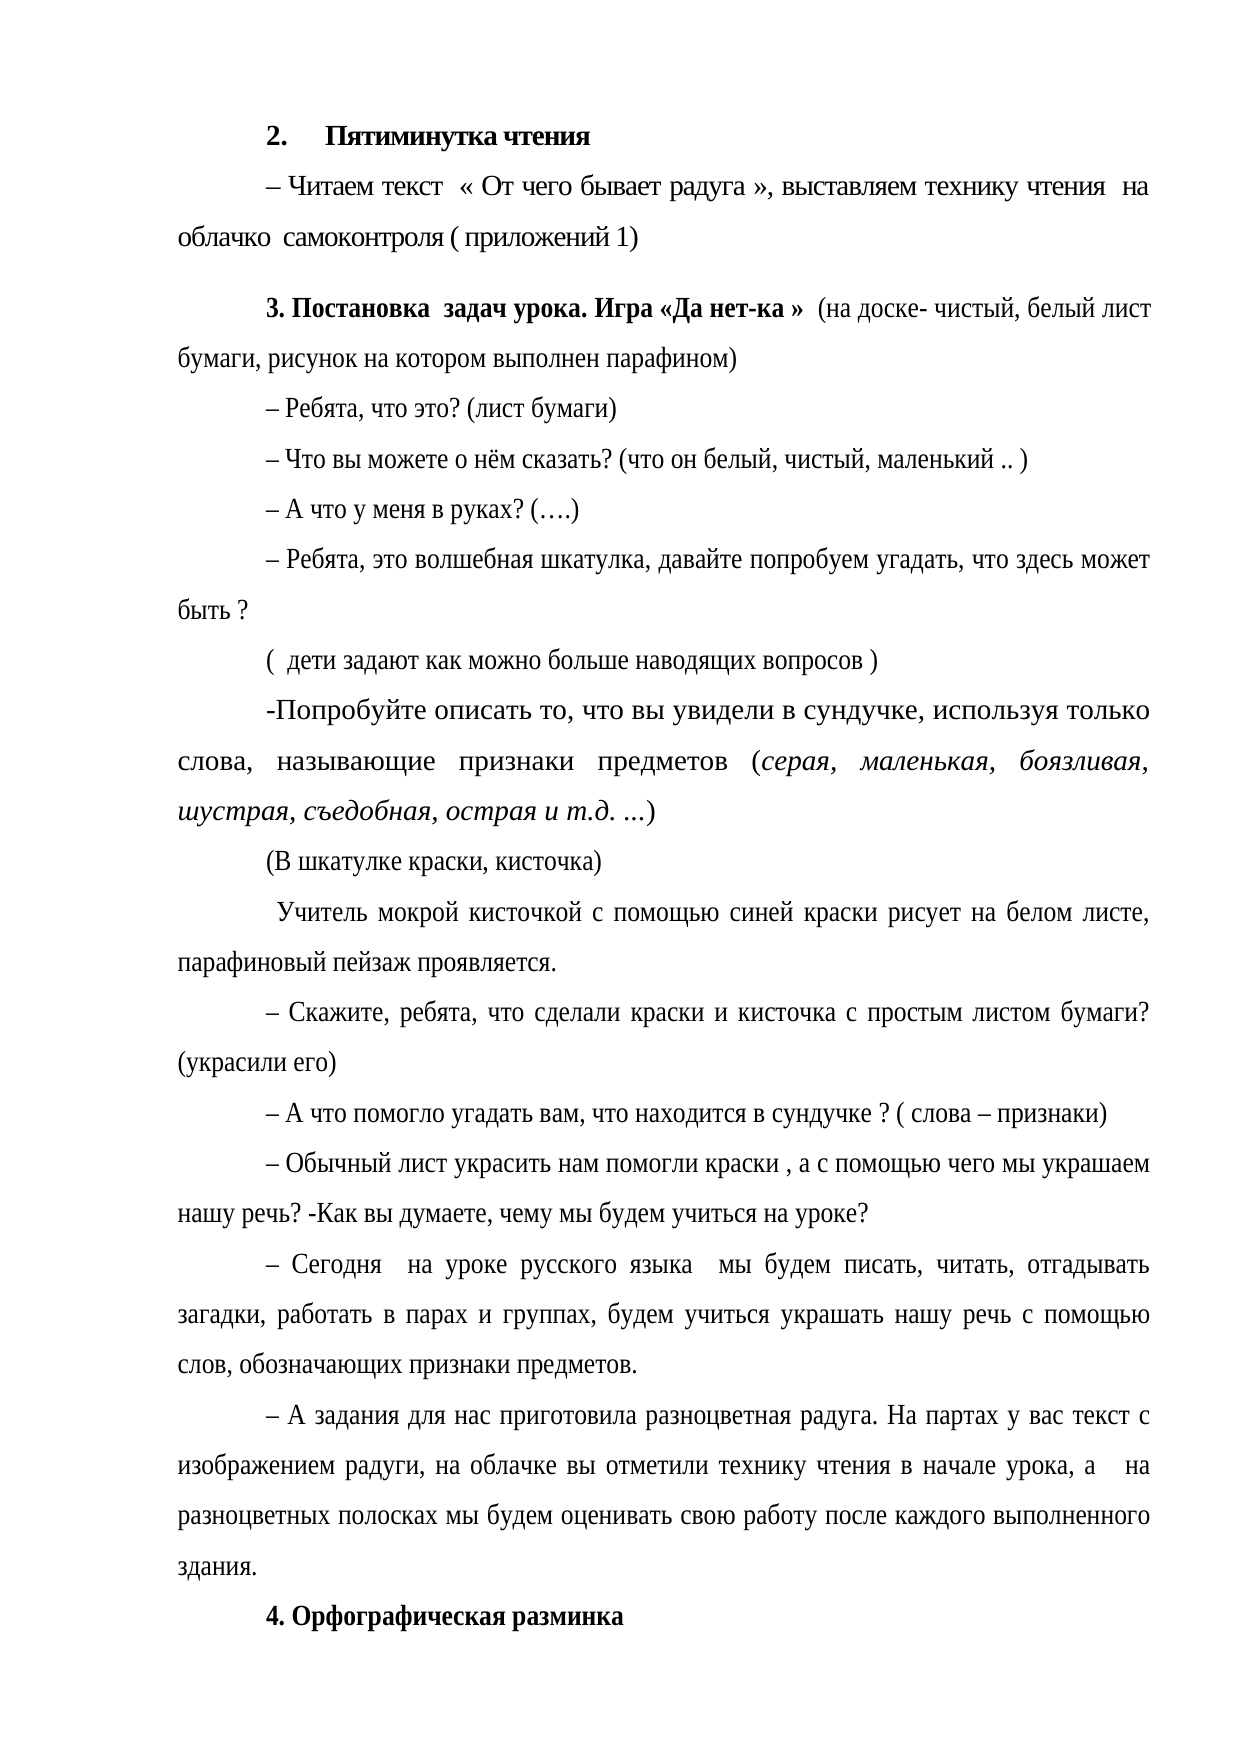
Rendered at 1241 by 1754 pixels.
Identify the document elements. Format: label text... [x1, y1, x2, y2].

list – Читаем текст « От чего бывает радуга », выставляем технику чтения на облачко самоконтроля ( приложений 1) [177, 168, 1151, 252]
text – А задания для нас приготовила разноцветная радуга. На партах у вас текст с изображением радуги, на облачке вы отметили технику чтения в начале урока, а на разноцветных полосках мы будем оценивать свою работу после каждого выполненного здания. [177, 1397, 1152, 1581]
text (В шкатулке краски, кисточка) [177, 843, 1152, 877]
text – Ребята, что это? (лист бумаги) [177, 391, 1152, 424]
list Пятиминутка чтения [177, 118, 1152, 152]
text – Что вы можете о нём сказать? (что он белый, чистый, маленький .. ) [177, 441, 1152, 474]
text – Скажите, ребята, что сделали краски и кисточка с простым листом бумаги? (украсили его) [177, 994, 1152, 1078]
text – Обычный лист украсить нам помогли краски , а с помощью чего мы украшаем нашу речь? -Как вы думаете, чему мы будем учиться на уроке? [177, 1145, 1152, 1229]
text – А что у меня в руках? (….) [177, 491, 1152, 525]
text ( дети задают как можно больше наводящих вопросов ) [177, 642, 1152, 676]
text Учитель мокрой кисточкой с помощью синей краски рисует на белом листе, парафиновый пейзаж проявляется. [177, 894, 1152, 977]
text – А что помогло угадать вам, что находится в сундучке ? ( слова – признаки) [177, 1095, 1152, 1128]
text – Ребята, это волшебная шкатулка, давайте попробуем угадать, что здесь может быть ? [177, 541, 1152, 625]
text – Сегодня на уроке русского языка мы будем писать, читать, отгадывать загадки, работать в парах и группах, будем учиться украшать нашу речь с помощью слов, обозначающих признаки предметов. [177, 1246, 1152, 1380]
text -Попробуйте описать то, что вы увидели в сундучке, используя только слова, называющие признаки предметов (серая, маленькая, боязливая, шустрая, съедобная, острая и т.д. ...) [177, 692, 1152, 827]
text 4. Орфографическая разминка [177, 1598, 1152, 1632]
text 3. Постановка задач урока. Игра «Да нет-ка » (на доске- чистый, белый лист бумаги, рисунок на котором выполнен парафином) [177, 290, 1152, 374]
